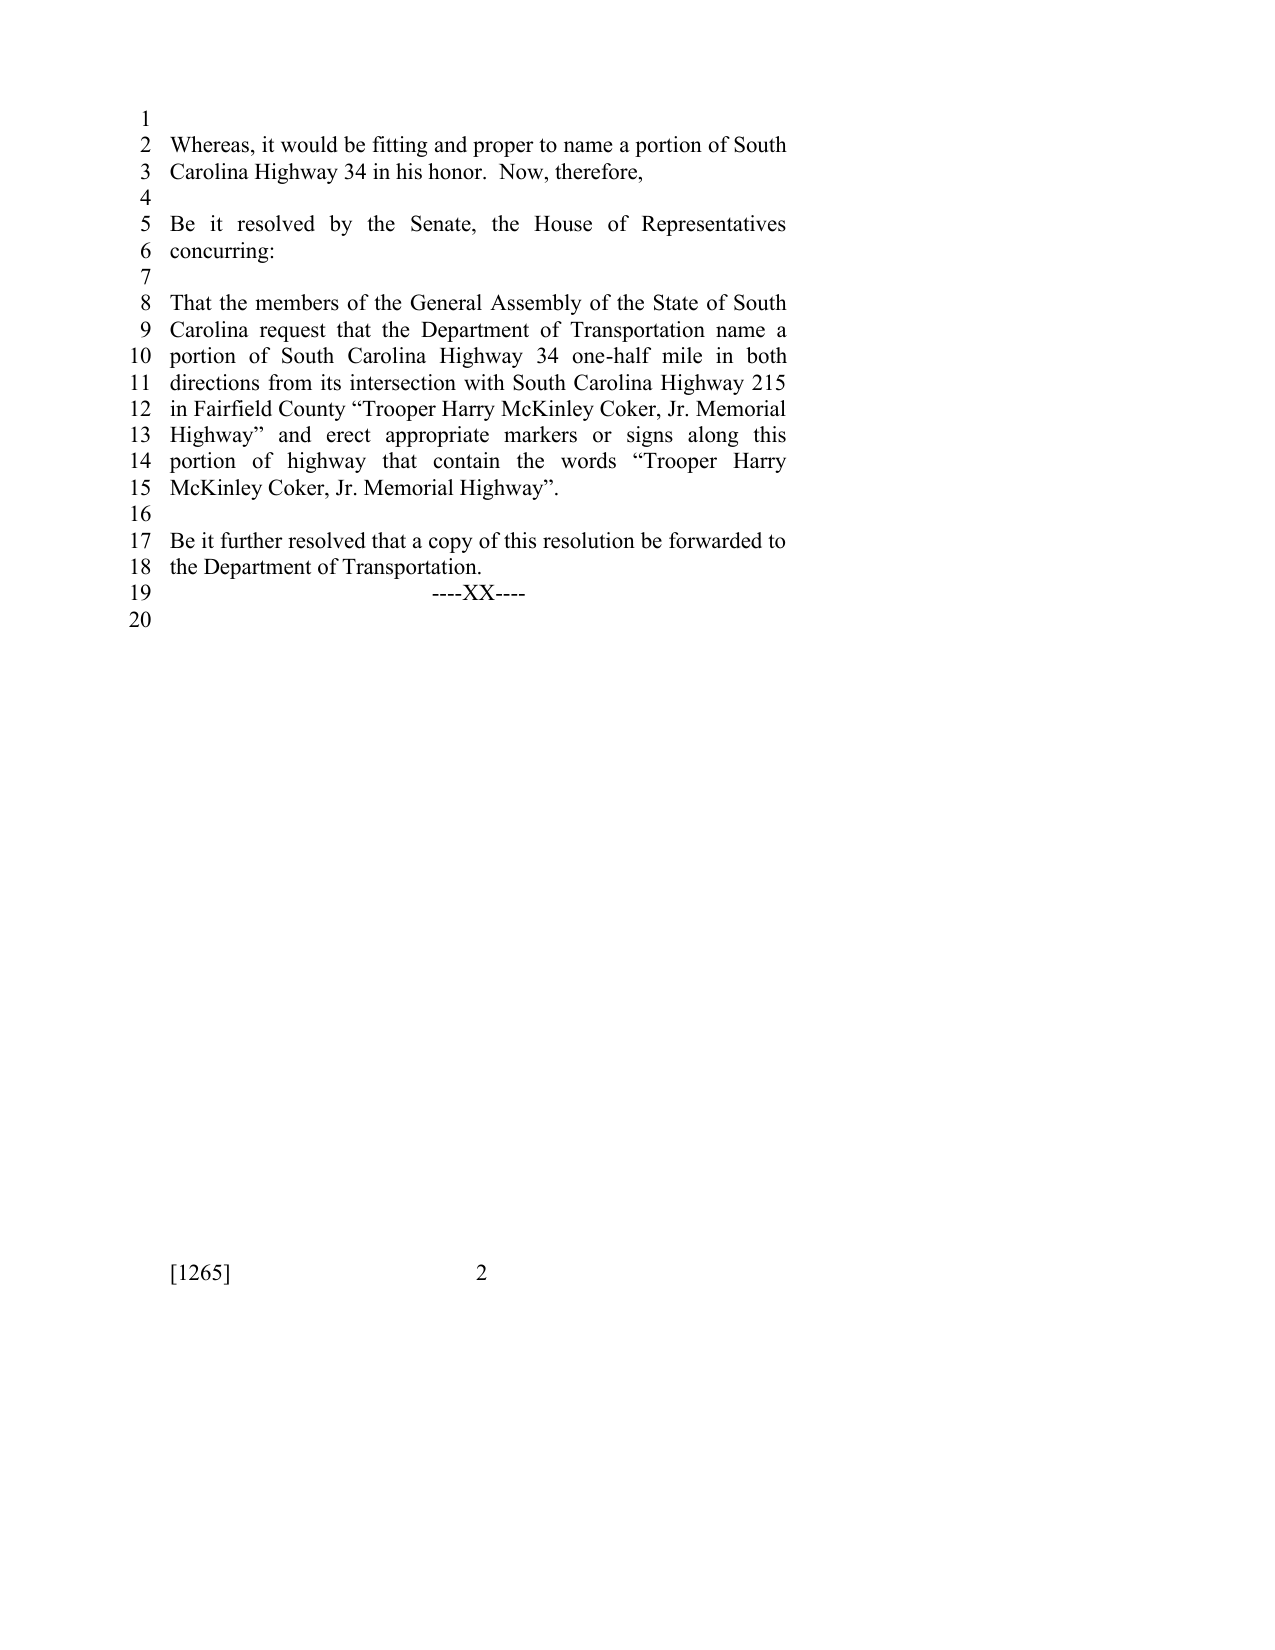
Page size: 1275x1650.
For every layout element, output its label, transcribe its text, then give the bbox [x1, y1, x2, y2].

text Whereas, it would be fitting and proper to name a portion of South Carolina Highway 34 in his honor. Now, therefore, [169, 131, 787, 184]
text ----XX---- [169, 579, 787, 606]
text Be it resolved by the Senate, the House of Representatives concurring: [169, 210, 787, 263]
text Be it further resolved that a copy of this resolution be forwarded to the Department of Transportation. [169, 527, 787, 579]
text That the members of the General Assembly of the State of South Carolina request that the Department of Transportation name a portion of South Carolina Highway 34 one-half mile in both directions from its intersection with South Carolina Highway 215 in Fairfield County “Trooper Harry McKinley Coker, Jr. Memorial Highway” and erect appropriate markers or signs along this portion of highway that contain the words “Trooper Harry McKinley Coker, Jr. Memorial Highway”. [169, 289, 787, 500]
